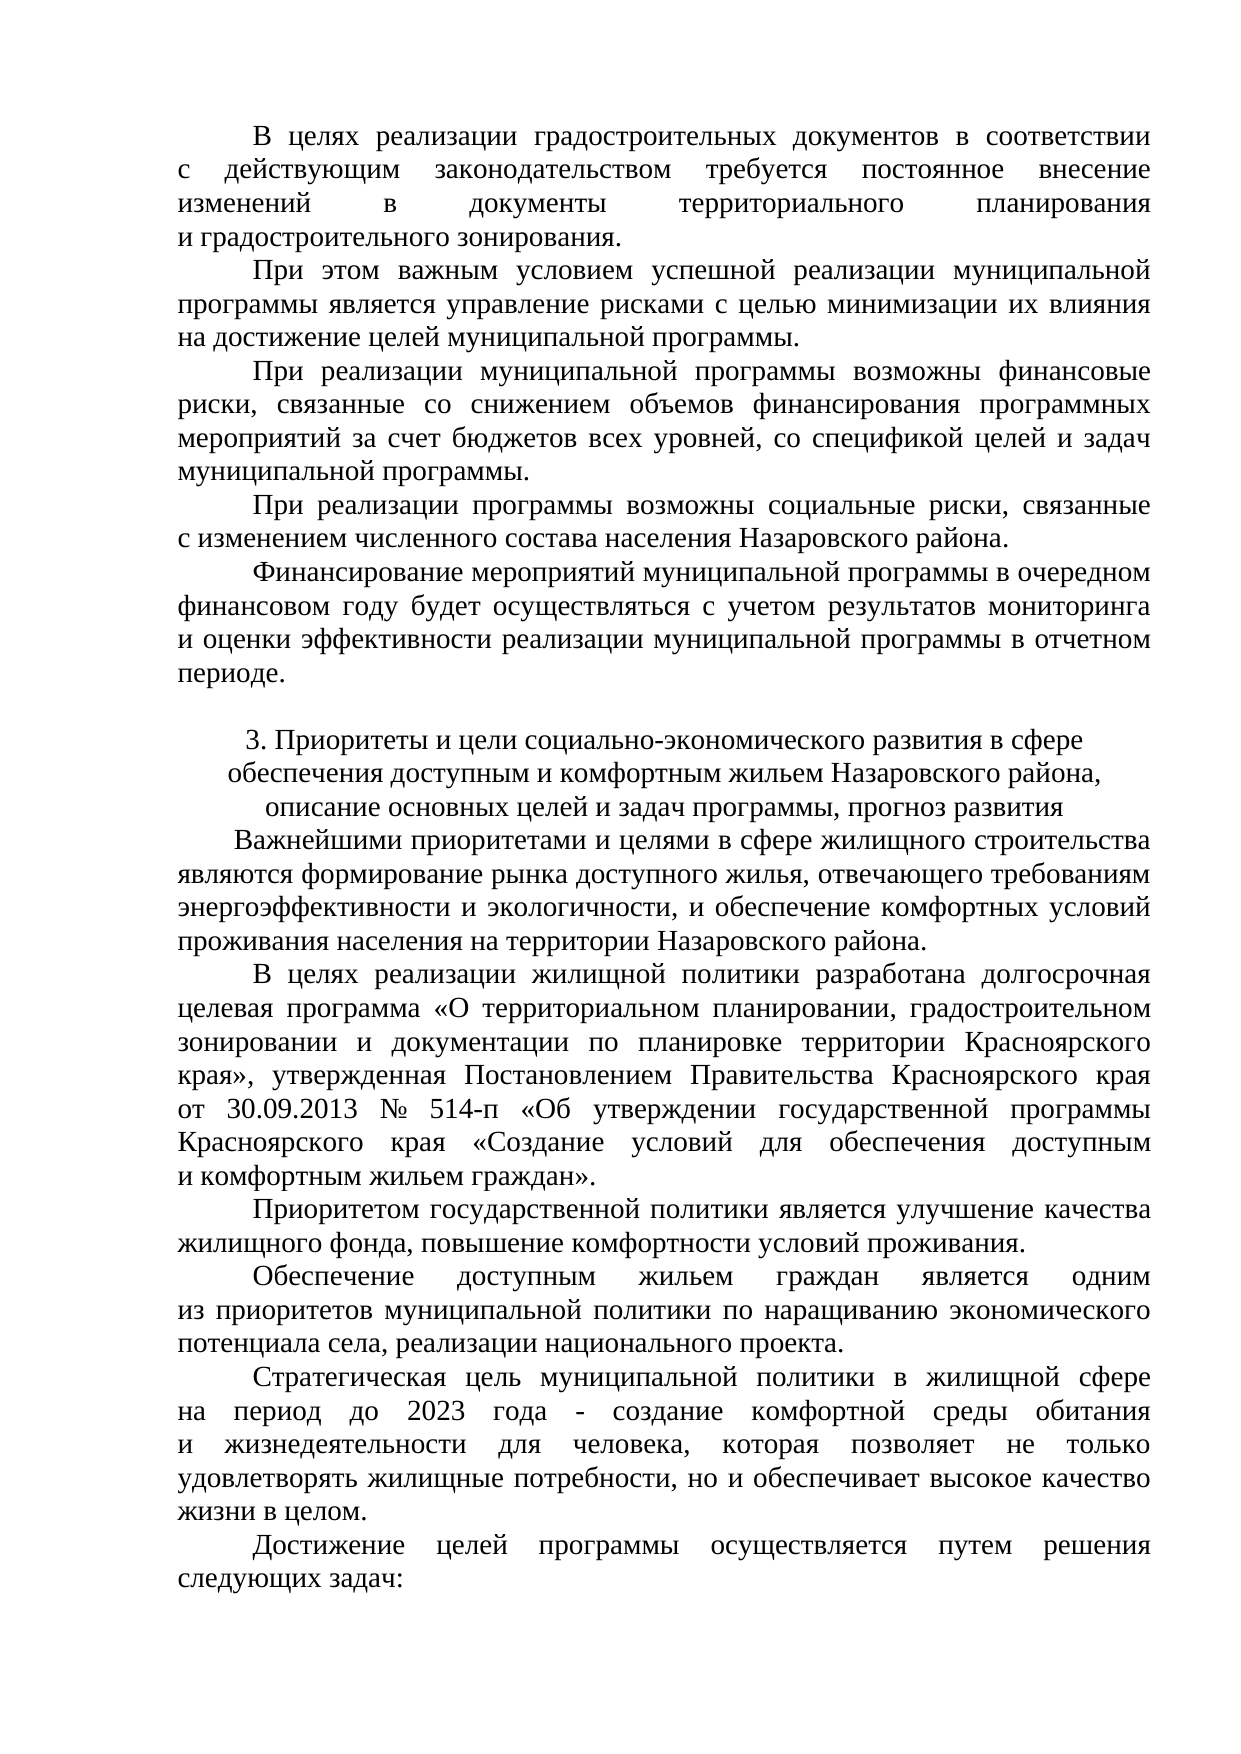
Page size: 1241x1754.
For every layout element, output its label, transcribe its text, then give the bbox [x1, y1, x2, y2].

text Стратегическая цель муниципальной политики в жилищной сфере на период до 2023 года - создание комфортной среды обитания и жизнедеятельности для человека, которая позволяет не только удовлетворять жилищные потребности, но и обеспечивает высокое качество жизни в целом. [177, 1359, 1152, 1527]
text При этом важным условием успешной реализации муниципальной программы является управление рисками с целью минимизации их влияния на достижение целей муниципальной программы. [177, 252, 1152, 353]
text При реализации муниципальной программы возможны финансовые риски, связанные со снижением объемов финансирования программных мероприятий за счет бюджетов всех уровней, со спецификой целей и задач муниципальной программы. [177, 353, 1152, 487]
text Финансирование мероприятий муниципальной программы в очередном финансовом году будет осуществляться с учетом результатов мониторинга и оценки эффективности реализации муниципальной программы в отчетном периоде. [177, 554, 1152, 688]
text В целях реализации жилищной политики разработана долгосрочная целевая программа «О территориальном планировании, градостроительном зонировании и документации по планировке территории Красноярского края», утвержденная Постановлением Правительства Красноярского края от 30.09.2013 № 514-п «Об утверждении государственной программы Красноярского края «Создание условий для обеспечения доступным и комфортным жильем граждан». [177, 957, 1152, 1191]
text Важнейшими приоритетами и целями в сфере жилищного строительства являются формирование рынка доступного жилья, отвечающего требованиям энергоэффективности и экологичности, и обеспечение комфортных условий проживания населения на территории Назаровского района. [177, 822, 1152, 957]
text Приоритетом государственной политики является улучшение качества жилищного фонда, повышение комфортности условий проживания. [177, 1191, 1152, 1258]
text В целях реализации градостроительных документов в соответствии с действующим законодательством требуется постоянное внесение изменений в документы территориального планирования и градостроительного зонирования. [177, 118, 1152, 252]
text Достижение целей программы осуществляется путем решения следующих задач: [177, 1527, 1152, 1594]
text При реализации программы возможны социальные риски, связанные с изменением численного состава населения Назаровского района. [177, 487, 1152, 554]
text Обеспечение доступным жильем граждан является одним из приоритетов муниципальной политики по наращиванию экономического потенциала села, реализации национального проекта. [177, 1258, 1152, 1359]
list 3. Приоритеты и цели социально-экономического развития в сфере обеспечения доступным и комфортным жильем Назаровского района, описание основных целей и задач программы, прогноз развития [177, 722, 1152, 822]
